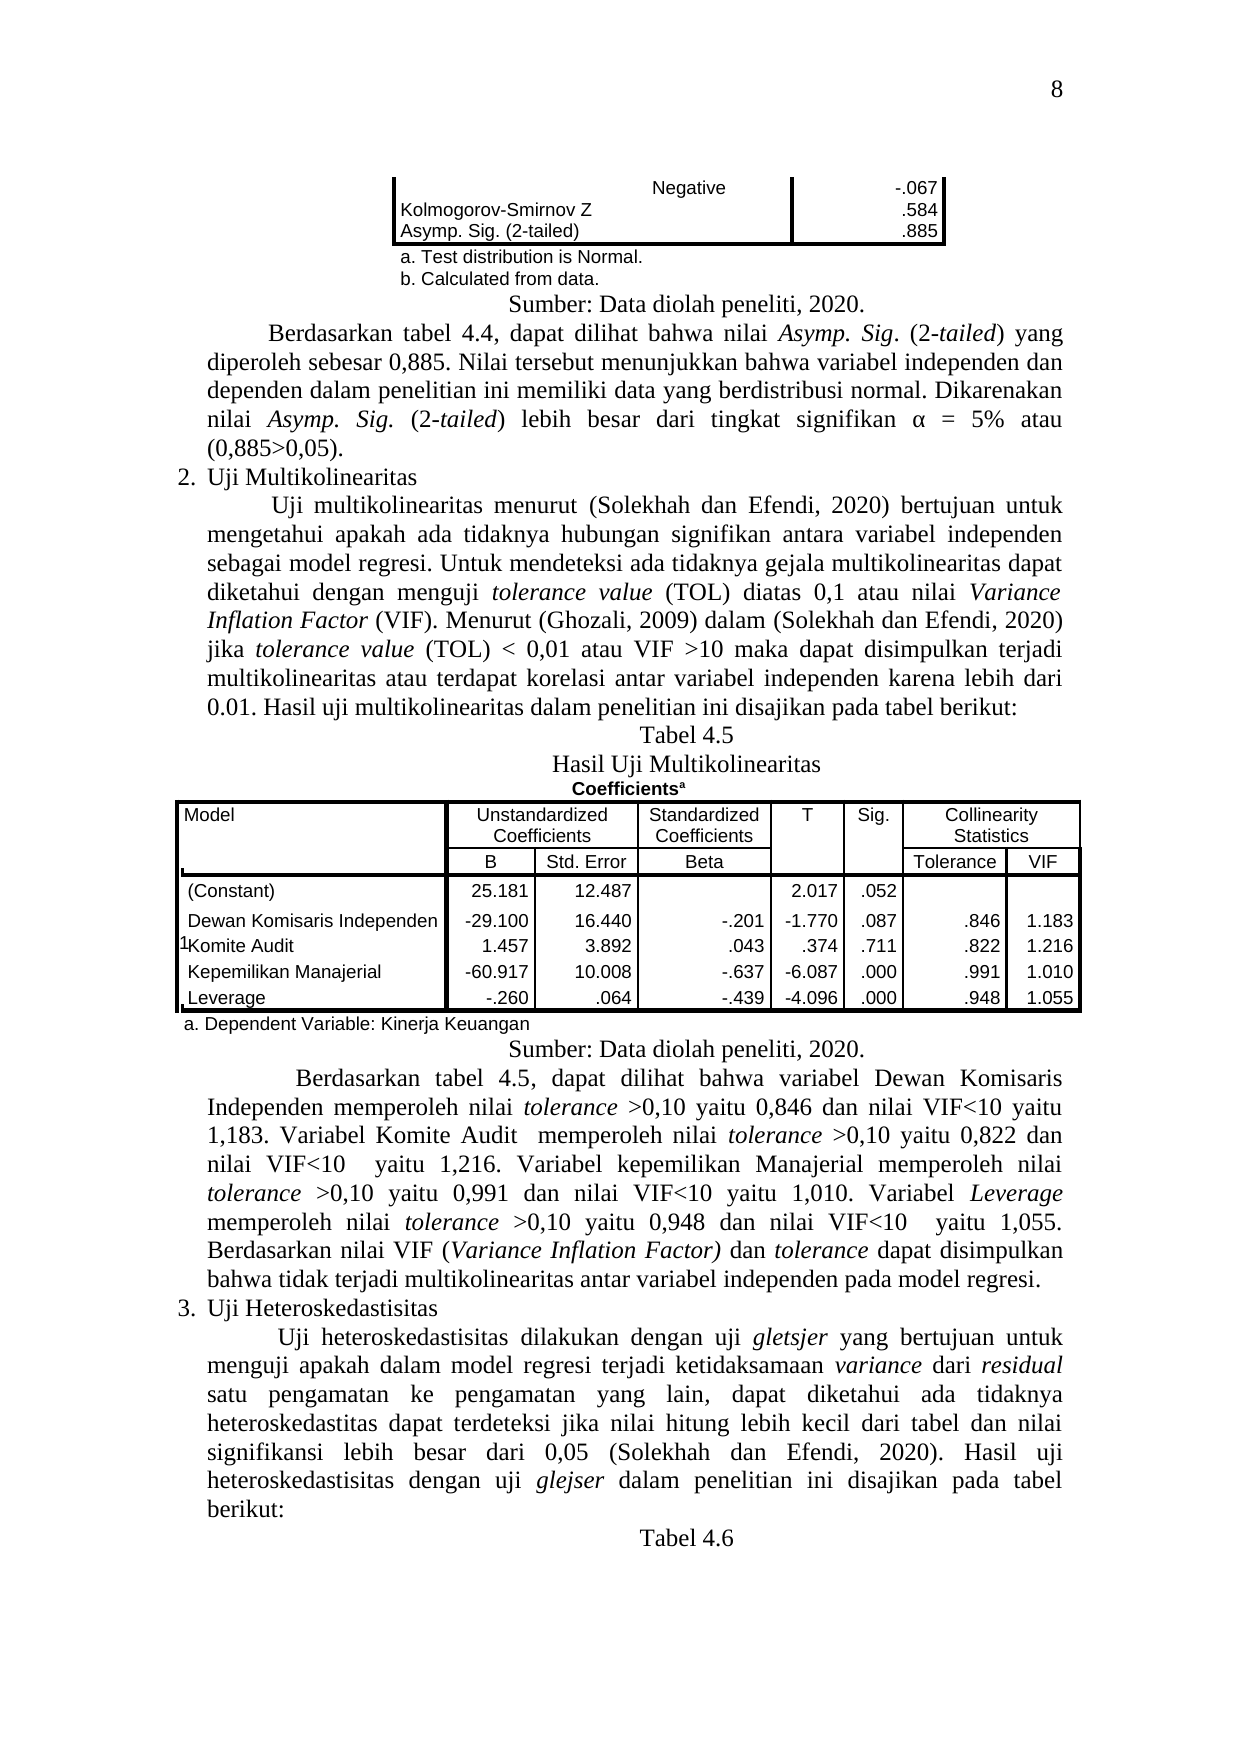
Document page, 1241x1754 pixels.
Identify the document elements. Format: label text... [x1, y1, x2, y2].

table_cell 1.183 [1008, 905, 1078, 931]
table_cell a. Dependent Variable: Kinerja Keuangan [177, 1008, 1079, 1034]
table_cell .064 [536, 983, 637, 1008]
table_cell -1.770 [772, 905, 843, 931]
table_cell -.260 [449, 983, 534, 1008]
table_cell 1.010 [1008, 957, 1078, 983]
list Sumber: Data diolah peneliti, 2020. [310, 1034, 1063, 1063]
table_cell T [772, 804, 843, 872]
table_cell -.439 [639, 983, 770, 1008]
table_cell -29.100 [449, 905, 534, 931]
table_cell VIF [1008, 849, 1078, 872]
table_cell Leverage [181, 983, 444, 1008]
table_cell .043 [639, 931, 770, 957]
table_cell Std. Error [536, 849, 637, 872]
table_cell .885 [794, 220, 942, 242]
table_cell 3.892 [536, 931, 637, 957]
table_cell 2.017 [772, 877, 843, 905]
table_cell .087 [845, 905, 902, 931]
table_cell 12.487 [536, 877, 637, 905]
list Berdasarkan tabel 4.4, dapat dilihat bahwa nilai Asymp. Sig. (2-tailed) yang diperoleh sebesar 0,885. Nilai tersebut menunjukkan bahwa variabel independen dan dependen dalam penelitian ini memiliki data yang berdistribusi normal. Dikarenakan nilai Asymp. Sig. (2-tailed) lebih besar dari tingkat signifikan α = 5% atau (0,885>0,05). [207, 318, 1063, 462]
table_cell Standardized Coefficients [639, 804, 770, 847]
table_cell .052 [845, 877, 902, 905]
table_cell -.067 [794, 177, 942, 199]
table_cell (Constant) [181, 877, 444, 905]
table_cell Kolmogorov-Smirnov Z [396, 199, 790, 220]
table_cell .846 [904, 905, 1005, 931]
table_cell [1008, 877, 1078, 905]
table_cell 25.181 [449, 877, 534, 905]
table_cell 1.055 [1008, 983, 1078, 1008]
text Uji multikolinearitas menurut (Solekhah dan Efendi, 2020) bertujuan untuk mengetahui apakah ada tidaknya hubungan signifikan antara variabel independen sebagai model regresi. Untuk mendeteksi ada tidaknya gejala multikolinearitas dapat diketahui dengan menguji tolerance value (TOL) diatas 0,1 atau nilai Variance Inflation Factor (VIF). Menurut (Ghozali, 2009) dalam (Solekhah dan Efendi, 2020) jika tolerance value (TOL) < 0,01 atau VIF >10 maka dapat disimpulkan terjadi multikolinearitas atau terdapat korelasi antar variabel independen karena lebih dari 0.01. Hasil uji multikolinearitas dalam penelitian ini disajikan pada tabel berikut: [207, 490, 1063, 720]
table_cell [639, 877, 770, 905]
table_cell .711 [845, 931, 902, 957]
list Tabel 4.5 [310, 720, 1063, 749]
table_cell -6.087 [772, 957, 843, 983]
list Sumber: Data diolah peneliti, 2020. [310, 289, 1063, 318]
table_cell .991 [904, 957, 1005, 983]
table_cell 10.008 [536, 957, 637, 983]
list Uji Heteroskedastisitas [177, 1293, 1063, 1322]
list Berdasarkan tabel 4.5, dapat dilihat bahwa variabel Dewan Komisaris Independen memperoleh nilai tolerance >0,10 yaitu 0,846 dan nilai VIF<10 yaitu 1,183. Variabel Komite Audit memperoleh nilai tolerance >0,10 yaitu 0,822 dan nilai VIF<10 yaitu 1,216. Variabel kepemilikan Manajerial memperoleh nilai tolerance >0,10 yaitu 0,991 dan nilai VIF<10 yaitu 1,010. Variabel Leverage memperoleh nilai tolerance >0,10 yaitu 0,948 dan nilai VIF<10 yaitu 1,055. Berdasarkan nilai VIF (Variance Inflation Factor) dan tolerance dapat disimpulkan bahwa tidak terjadi multikolinearitas antar variabel independen pada model regresi. [207, 1063, 1063, 1293]
list Hasil Uji Multikolinearitas [310, 749, 1063, 778]
table_cell Kepemilikan Manajerial [181, 957, 444, 983]
table_cell Collinearity Statistics [904, 804, 1079, 847]
list Tabel 4.6 [310, 1523, 1063, 1552]
table_cell a. Test distribution is Normal. [394, 246, 944, 268]
table_cell .000 [845, 957, 902, 983]
table_cell Asymp. Sig. (2-tailed) [396, 220, 790, 242]
table_cell Sig. [845, 804, 902, 872]
table_cell Unstandardized Coefficients [449, 804, 637, 847]
table_cell 16.440 [536, 905, 637, 931]
table_cell Beta [639, 849, 770, 872]
table_cell .374 [772, 931, 843, 957]
table_cell -.201 [639, 905, 770, 931]
table_cell Komite Audit [181, 931, 444, 957]
table_cell Negative [646, 177, 790, 199]
list Uji heteroskedastisitas dilakukan dengan uji gletsjer yang bertujuan untuk menguji apakah dalam model regresi terjadi ketidaksamaan variance dari residual satu pengamatan ke pengamatan yang lain, dapat diketahui ada tidaknya heteroskedastitas dapat terdeteksi jika nilai hitung lebih kecil dari tabel dan nilai signifikansi lebih besar dari 0,05 (Solekhah dan Efendi, 2020). Hasil uji heteroskedastisitas dengan uji glejser dalam penelitian ini disajikan pada tabel berikut: [207, 1322, 1063, 1523]
table_cell -.637 [639, 957, 770, 983]
table_cell 1.457 [449, 931, 534, 957]
table_cell 1.216 [1008, 931, 1078, 957]
table_cell .584 [794, 199, 942, 220]
table_cell .948 [904, 983, 1005, 1008]
table_cell Model [179, 804, 444, 872]
table_cell Tolerance [904, 849, 1005, 872]
table_cell B [449, 849, 534, 872]
table_cell b. Calculated from data. [394, 268, 944, 289]
table_cell -60.917 [449, 957, 534, 983]
table_cell Dewan Komisaris Independen [181, 905, 444, 931]
table_cell [904, 877, 1005, 905]
table_cell .000 [845, 983, 902, 1008]
table_cell .822 [904, 931, 1005, 957]
table_cell -4.096 [772, 983, 843, 1008]
table_header Coefficientsa [177, 778, 1079, 799]
list Uji Multikolinearitas [177, 462, 1063, 490]
